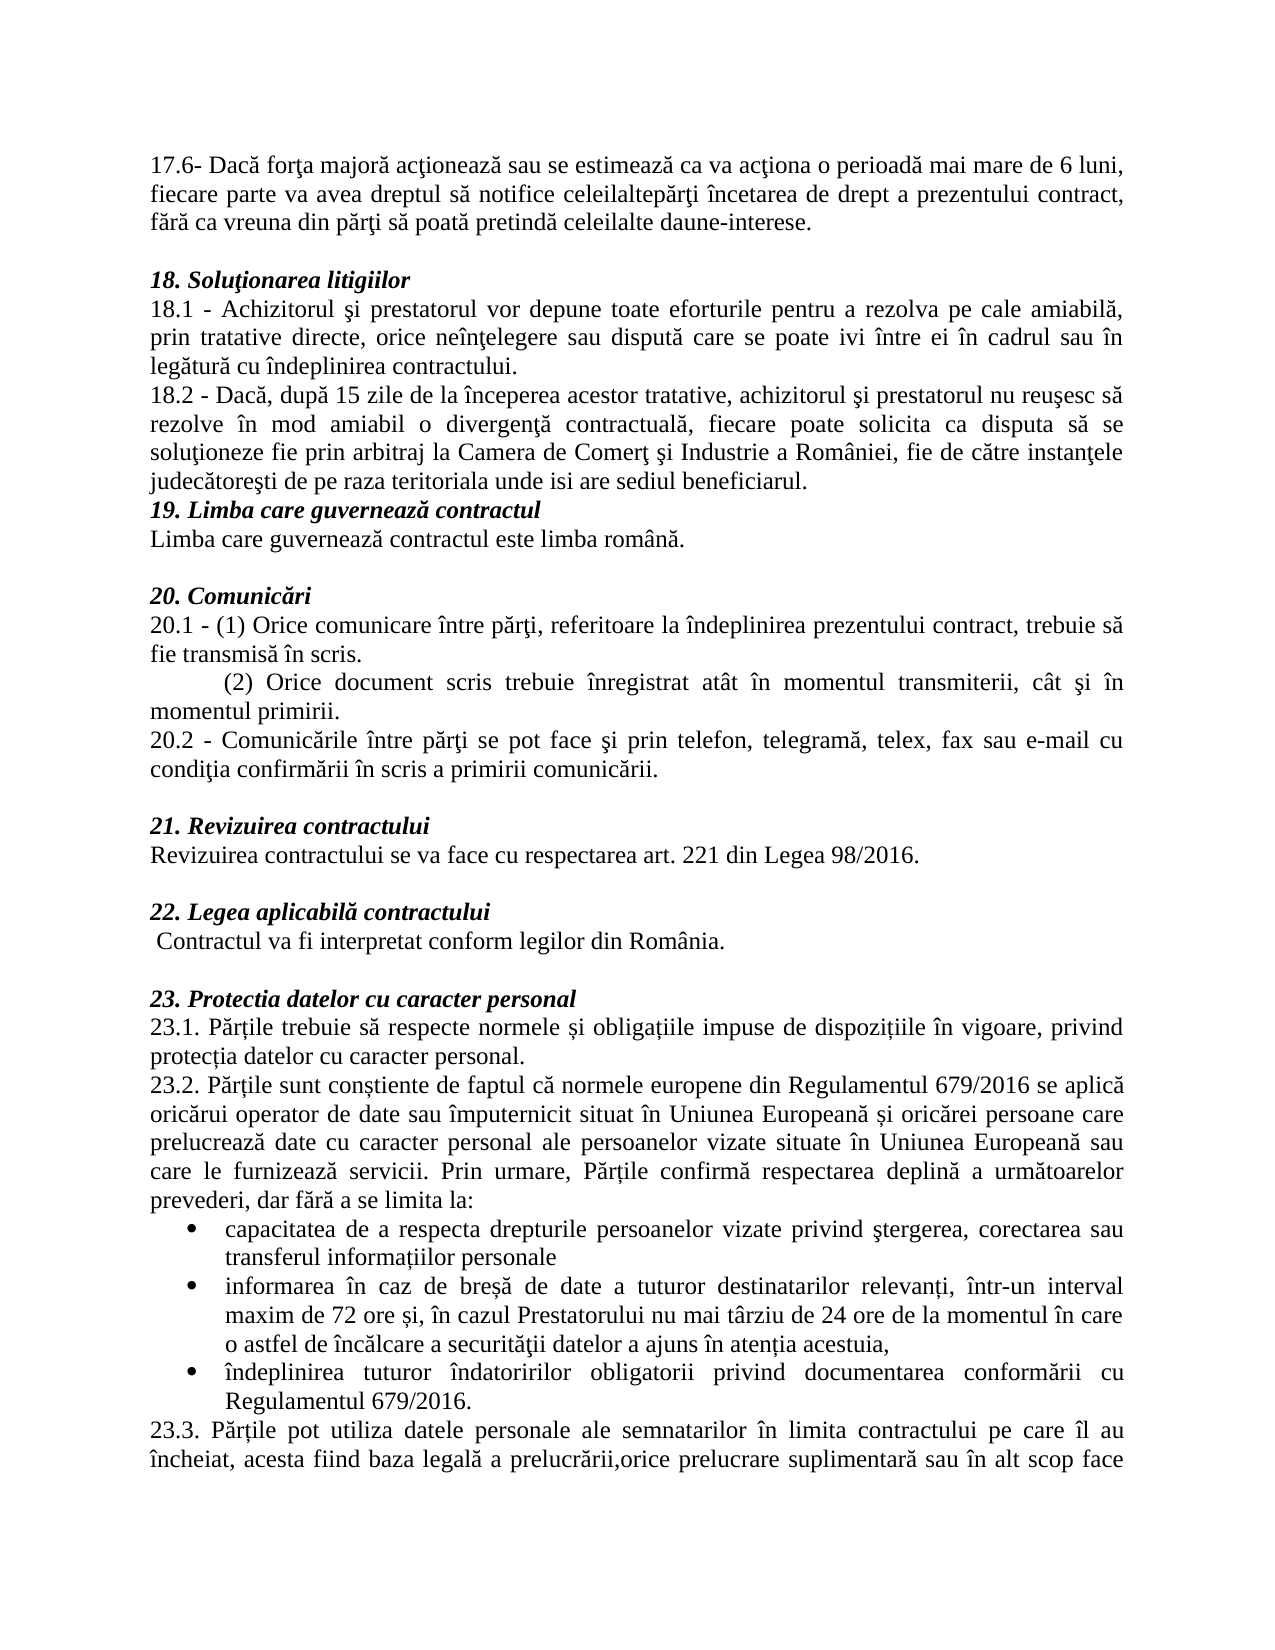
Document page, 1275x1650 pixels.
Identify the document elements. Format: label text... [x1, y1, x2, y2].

text Contractul va fi interpretat conform legilor din România. [150, 926, 1125, 955]
list informarea în caz de breșă de date a tuturor destinatarilor relevanți, într-un interval maxim de 72 ore și, în cazul Prestatorului nu mai târziu de 24 ore de la momentul în care o astfel de încălcare a securităţii datelor a ajuns în atenția acestuia, [187, 1271, 1125, 1357]
text 23.1. Părțile trebuie să respecte normele și obligațiile impuse de dispozițiile în vigoare, privind protecția datelor cu caracter personal. [150, 1012, 1125, 1070]
text 20. Comunicări [150, 581, 1125, 610]
text 17.6- Dacă forţa majoră acţionează sau se estimează ca va acţiona o perioadă mai mare de 6 luni, fiecare parte va avea dreptul să notifice celeilaltepărţi încetarea de drept a prezentului contract, fără ca vreuna din părţi să poată pretindă celeilalte daune-interese. [150, 150, 1125, 236]
text 18. Soluţionarea litigiilor [150, 265, 1125, 294]
text (2) Orice document scris trebuie înregistrat atât în momentul transmiterii, cât şi în momentul primirii. [150, 667, 1125, 725]
text 23.2. Părțile sunt conștiente de faptul că normele europene din Regulamentul 679/2016 se aplică oricărui operator de date sau împuternicit situat în Uniunea Europeană și oricărei persoane care prelucrează date cu caracter personal ale persoanelor vizate situate în Uniunea Europeană sau care le furnizează servicii. Prin urmare, Părțile confirmă respectarea deplină a următoarelor prevederi, dar fără a se limita la: [150, 1070, 1125, 1214]
text 21. Revizuirea contractului [150, 811, 1125, 840]
text Revizuirea contractului se va face cu respectarea art. 221 din Legea 98/2016. [150, 840, 1125, 869]
text 20.1 - (1) Orice comunicare între părţi, referitoare la îndeplinirea prezentului contract, trebuie să fie transmisă în scris. [150, 610, 1125, 667]
text 19. Limba care guvernează contractul [150, 495, 1125, 524]
list capacitatea de a respecta drepturile persoanelor vizate privind ştergerea, corectarea sau transferul informațiilor personale [187, 1214, 1125, 1271]
text 23. Protectia datelor cu caracter personal [150, 984, 1125, 1012]
text Limba care guvernează contractul este limba română. [150, 524, 1125, 552]
text 18.2 - Dacă, după 15 zile de la începerea acestor tratative, achizitorul şi prestatorul nu reuşesc să rezolve în mod amiabil o divergenţă contractuală, fiecare poate solicita ca disputa să se soluţioneze fie prin arbitraj la Camera de Comerţ şi Industrie a României, fie de către instanţele judecătoreşti de pe raza teritoriala unde isi are sediul beneficiarul. [150, 380, 1125, 495]
text 22. Legea aplicabilă contractului [150, 897, 1125, 926]
list îndeplinirea tuturor îndatoririlor obligatorii privind documentarea conformării cu Regulamentul 679/2016. [187, 1357, 1125, 1415]
text 18.1 - Achizitorul şi prestatorul vor depune toate eforturile pentru a rezolva pe cale amiabilă, prin tratative directe, orice neînţelegere sau dispută care se poate ivi între ei în cadrul sau în legătură cu îndeplinirea contractului. [150, 294, 1125, 380]
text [150, 1415, 1125, 1472]
text 20.2 - Comunicările între părţi se pot face şi prin telefon, telegramă, telex, fax sau e-mail cu condiţia confirmării în scris a primirii comunicării. [150, 725, 1125, 782]
